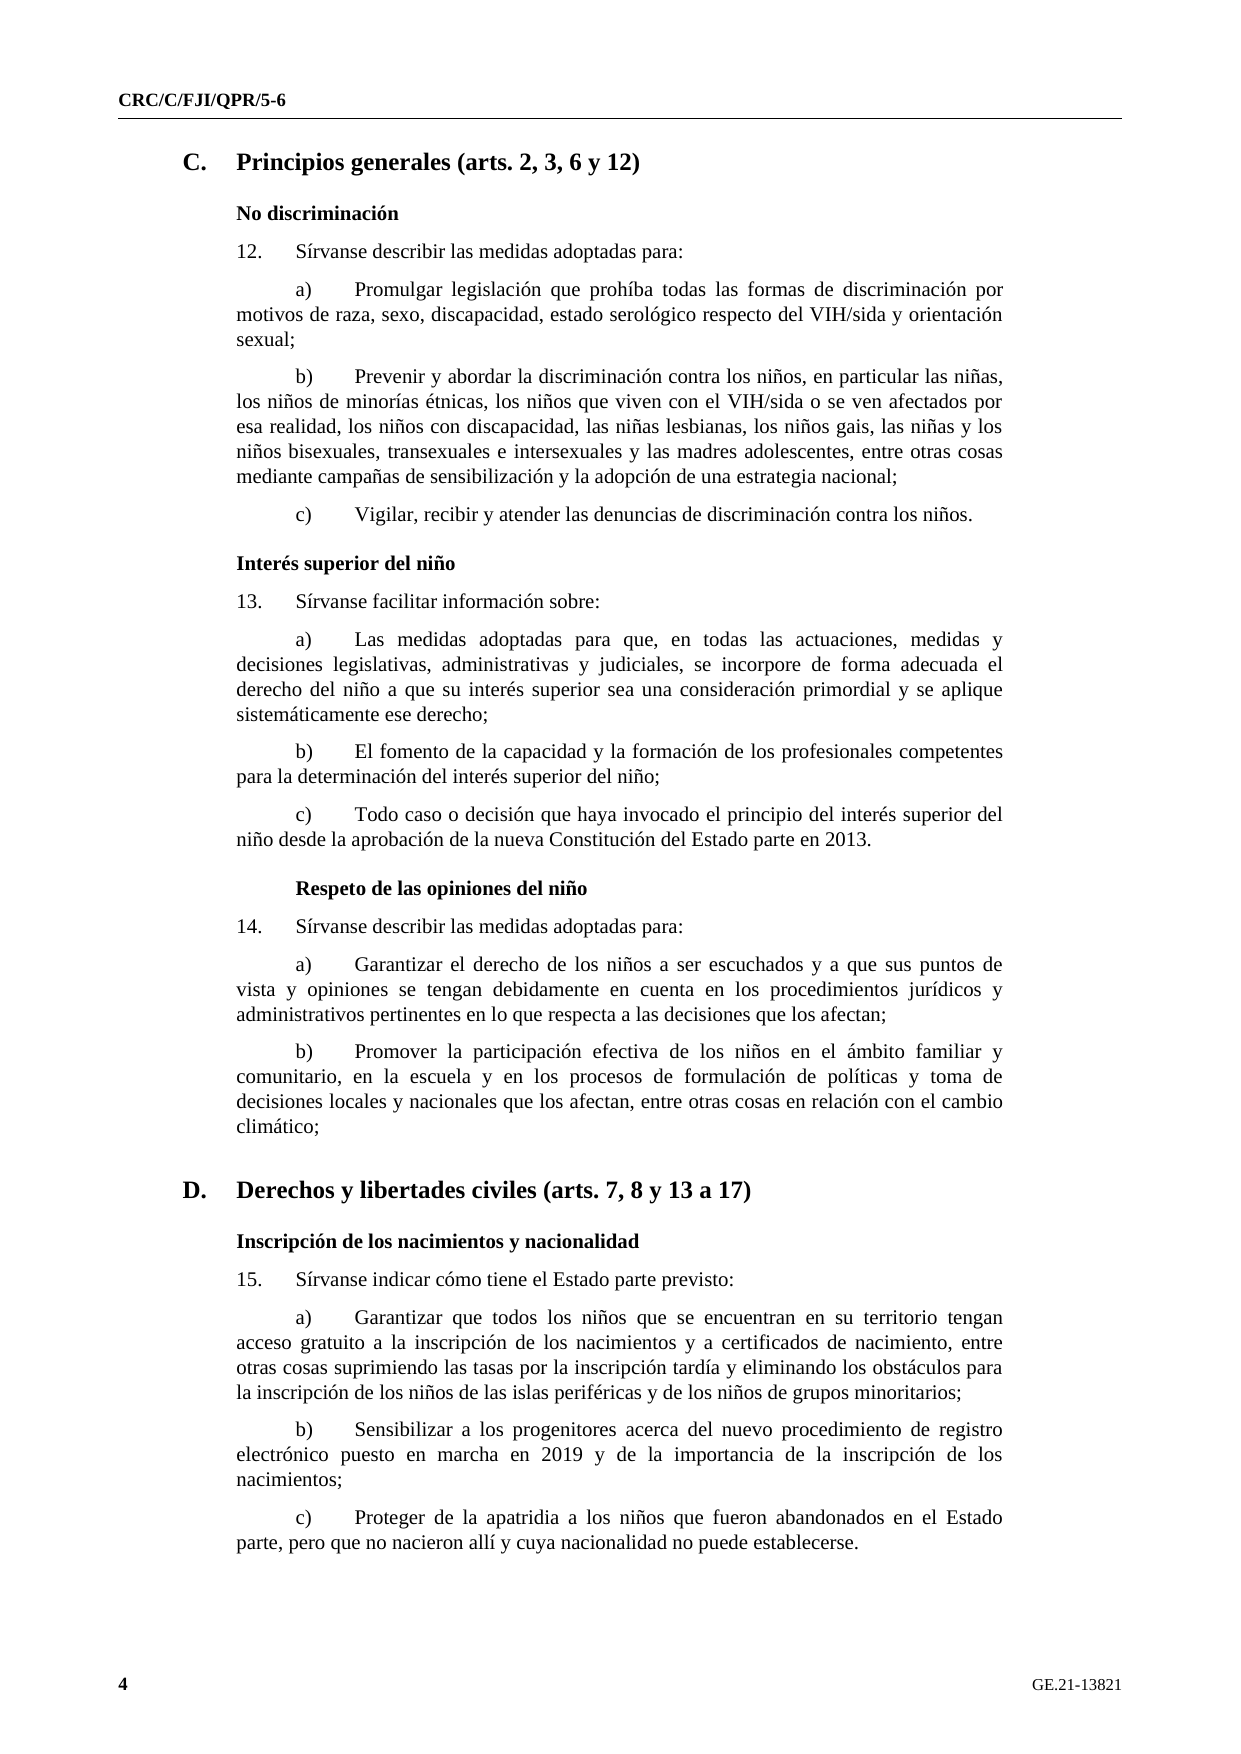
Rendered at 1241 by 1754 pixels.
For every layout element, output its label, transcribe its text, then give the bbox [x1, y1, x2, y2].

text Respeto de las opiniones del niño [118, 876, 1004, 901]
text c) Todo caso o decisión que haya invocado el principio del interés superior del niño desde la aprobación de la nueva Constitución del Estado parte en 2013. [236, 801, 1004, 851]
text c) Proteger de la apatridia a los niños que fueron abandonados en el Estado parte, pero que no nacieron allí y cuya nacionalidad no puede establecerse. [236, 1504, 1004, 1554]
text b) Promover la participación efectiva de los niños en el ámbito familiar y comunitario, en la escuela y en los procesos de formulación de políticas y toma de decisiones locales y nacionales que los afectan, entre otras cosas en relación con el cambio climático; [236, 1038, 1004, 1138]
text Interés superior del niño [118, 551, 1004, 576]
text Inscripción de los nacimientos y nacionalidad [118, 1229, 1004, 1254]
text 14. Sírvanse describir las medidas adoptadas para: [236, 913, 1004, 938]
text a) Garantizar el derecho de los niños a ser escuchados y a que sus puntos de vista y opiniones se tengan debidamente en cuenta en los procedimientos jurídicos y administrativos pertinentes en lo que respecta a las decisiones que los afectan; [236, 951, 1004, 1026]
text a) Garantizar que todos los niños que se encuentran en su territorio tengan acceso gratuito a la inscripción de los nacimientos y a certificados de nacimiento, entre otras cosas suprimiendo las tasas por la inscripción tardía y eliminando los obstáculos para la inscripción de los niños de las islas periféricas y de los niños de grupos minoritarios; [236, 1304, 1004, 1404]
text C. Principios generales (arts. 2, 3, 6 y 12) [118, 148, 1004, 176]
text a) Las medidas adoptadas para que, en todas las actuaciones, medidas y decisiones legislativas, administrativas y judiciales, se incorpore de forma adecuada el derecho del niño a que su interés superior sea una consideración primordial y se aplique sistemáticamente ese derecho; [236, 626, 1004, 726]
text b) Sensibilizar a los progenitores acerca del nuevo procedimiento de registro electrónico puesto en marcha en 2019 y de la importancia de la inscripción de los nacimientos; [236, 1416, 1004, 1491]
text D. Derechos y libertades civiles (arts. 7, 8 y 13 a 17) [118, 1176, 1004, 1204]
text a) Promulgar legislación que prohíba todas las formas de discriminación por motivos de raza, sexo, discapacidad, estado serológico respecto del VIH/sida y orientación sexual; [236, 276, 1004, 351]
text 13. Sírvanse facilitar información sobre: [236, 588, 1004, 613]
text 12. Sírvanse describir las medidas adoptadas para: [236, 238, 1004, 263]
text b) Prevenir y abordar la discriminación contra los niños, en particular las niñas, los niños de minorías étnicas, los niños que viven con el VIH/sida o se ven afectados por esa realidad, los niños con discapacidad, las niñas lesbianas, los niños gais, las niñas y los niños bisexuales, transexuales e intersexuales y las madres adolescentes, entre otras cosas mediante campañas de sensibilización y la adopción de una estrategia nacional; [236, 363, 1004, 488]
text No discriminación [118, 201, 1004, 226]
text c) Vigilar, recibir y atender las denuncias de discriminación contra los niños. [236, 501, 1004, 526]
text b) El fomento de la capacidad y la formación de los profesionales competentes para la determinación del interés superior del niño; [236, 738, 1004, 788]
text 15. Sírvanse indicar cómo tiene el Estado parte previsto: [236, 1266, 1004, 1291]
